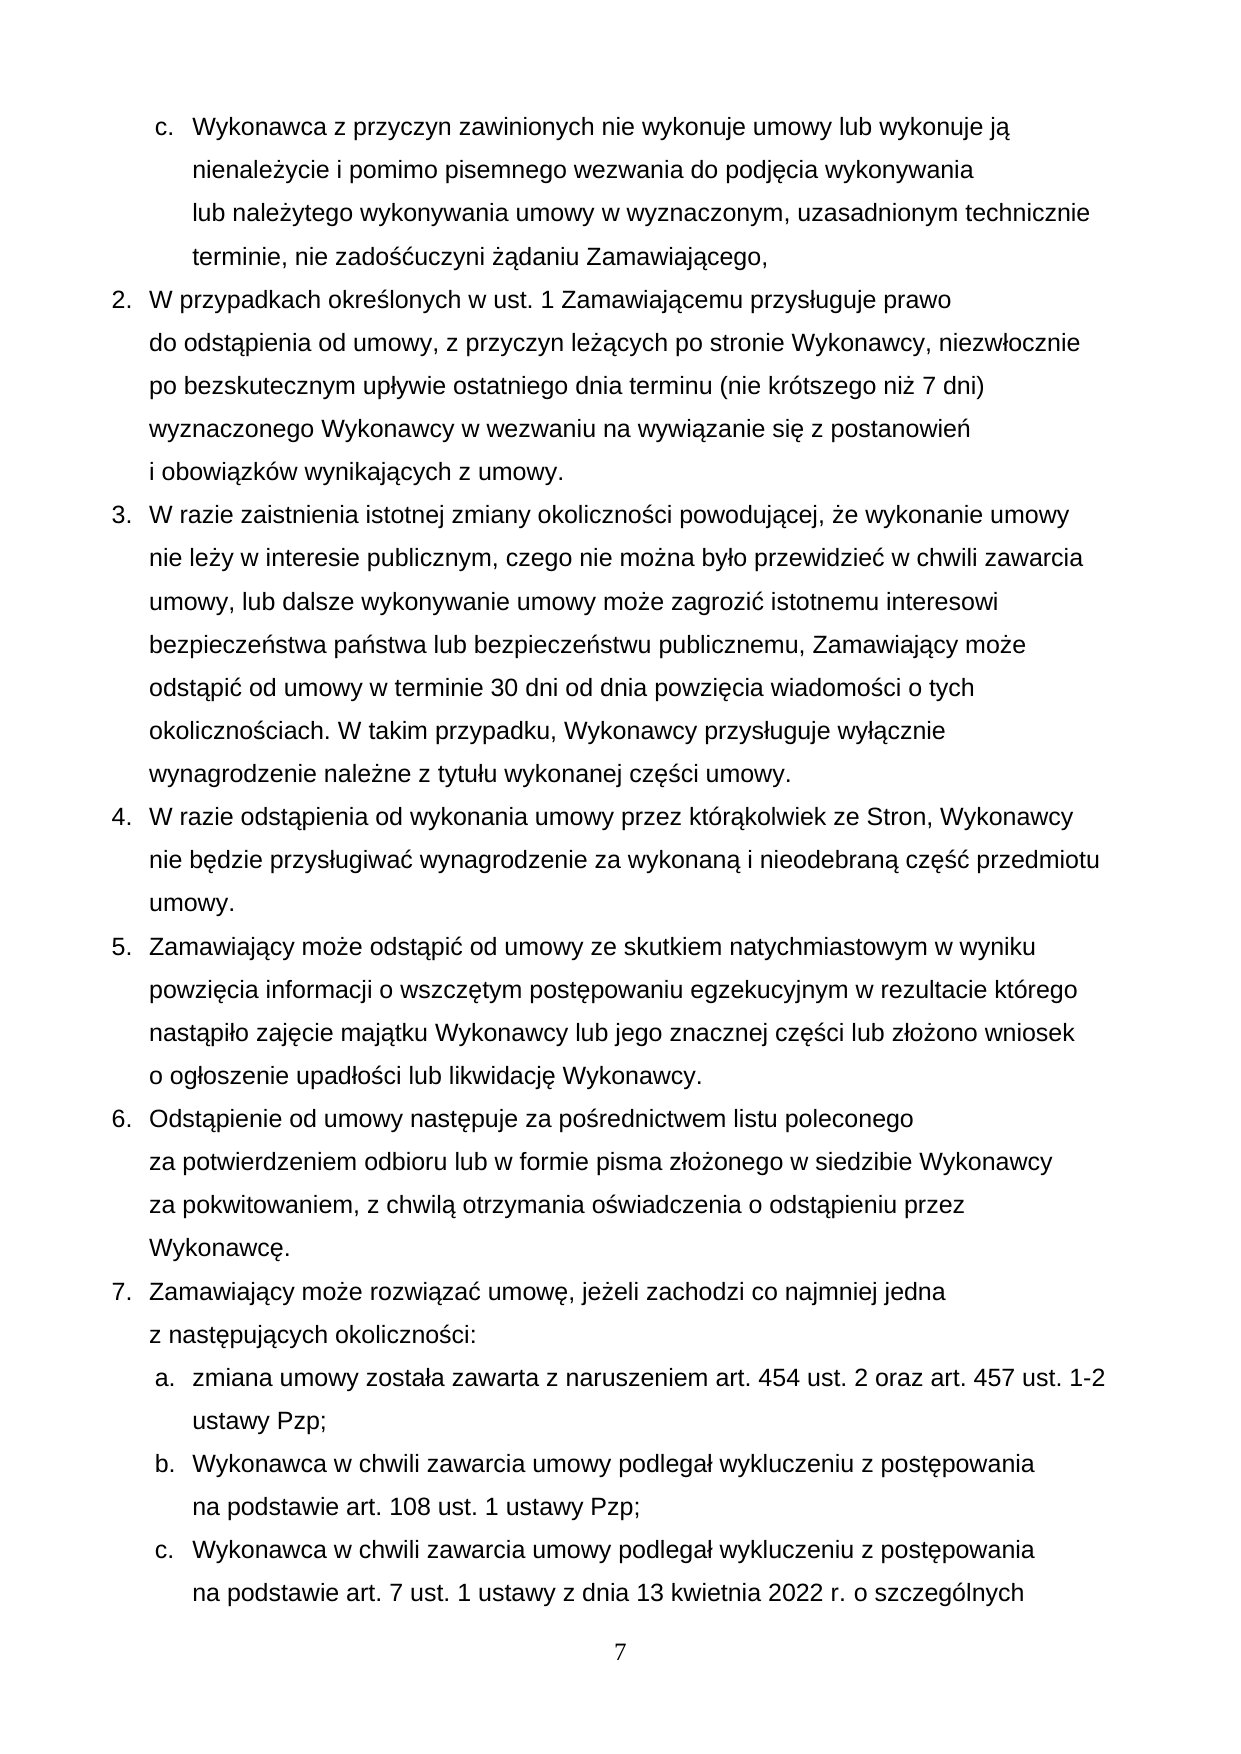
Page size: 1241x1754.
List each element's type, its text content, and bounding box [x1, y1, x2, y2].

list Zamawiający może rozwiązać umowę, jeżeli zachodzi co najmniej jedna z następujących okoliczności: [111, 1277, 1107, 1348]
list W razie zaistnienia istotnej zmiany okoliczności powodującej, że wykonanie umowy nie leży w interesie publicznym, czego nie można było przewidzieć w chwili zawarcia umowy, lub dalsze wykonywanie umowy może zagrozić istotnemu interesowi bezpieczeństwa państwa lub bezpieczeństwu publicznemu, Zamawiający może odstąpić od umowy w terminie 30 dni od dnia powzięcia wiadomości o tych okolicznościach. W takim przypadku, Wykonawcy przysługuje wyłącznie wynagrodzenie należne z tytułu wykonanej części umowy. [111, 500, 1107, 788]
list W przypadkach określonych w ust. 1 Zamawiającemu przysługuje prawo do odstąpienia od umowy, z przyczyn leżących po stronie Wykonawcy, niezwłocznie po bezskutecznym upływie ostatniego dnia terminu (nie krótszego niż 7 dni) wyznaczonego Wykonawcy w wezwaniu na wywiązanie się z postanowień i obowiązków wynikających z umowy. [111, 285, 1107, 486]
list Zamawiający może odstąpić od umowy ze skutkiem natychmiastowym w wyniku powzięcia informacji o wszczętym postępowaniu egzekucyjnym w rezultacie którego nastąpiło zajęcie majątku Wykonawcy lub jego znacznej części lub złożono wniosek o ogłoszenie upadłości lub likwidację Wykonawcy. [111, 932, 1107, 1090]
list zmiana umowy została zawarta z naruszeniem art. 454 ust. 2 oraz art. 457 ust. 1-2 ustawy Pzp; [154, 1363, 1107, 1435]
list Odstąpienie od umowy następuje za pośrednictwem listu poleconego za potwierdzeniem odbioru lub w formie pisma złożonego w siedzibie Wykonawcy za pokwitowaniem, z chwilą otrzymania oświadczenia o odstąpieniu przez Wykonawcę. [111, 1104, 1107, 1262]
list Wykonawca z przyczyn zawinionych nie wykonuje umowy lub wykonuje ją nienależycie i pomimo pisemnego wezwania do podjęcia wykonywania lub należytego wykonywania umowy w wyznaczonym, uzasadnionym technicznie terminie, nie zadośćuczyni żądaniu Zamawiającego, [154, 112, 1107, 270]
list W razie odstąpienia od wykonania umowy przez którąkolwiek ze Stron, Wykonawcy nie będzie przysługiwać wynagrodzenie za wykonaną i nieodebraną część przedmiotu umowy. [111, 802, 1107, 917]
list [154, 1535, 1107, 1607]
list Wykonawca w chwili zawarcia umowy podlegał wykluczeniu z postępowania na podstawie art. 108 ust. 1 ustawy Pzp; [154, 1449, 1107, 1521]
